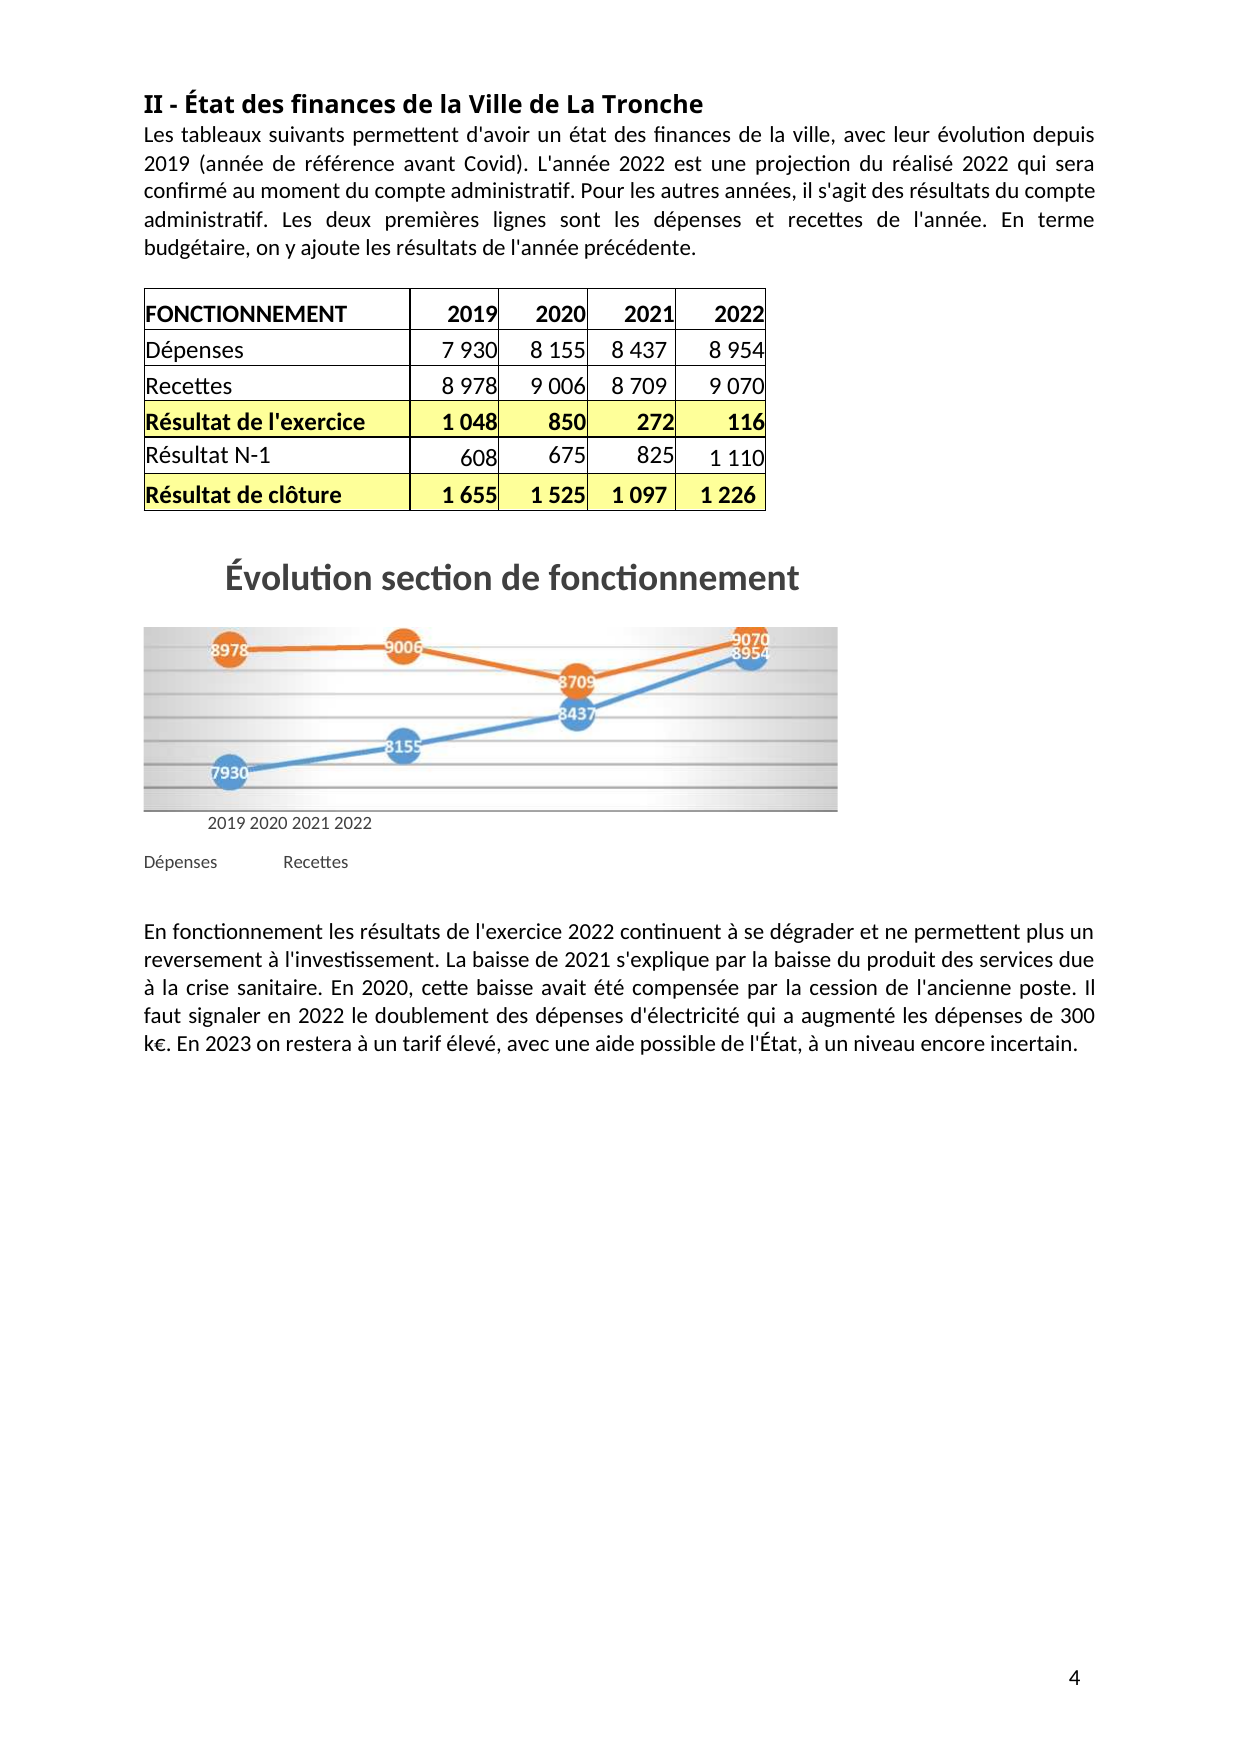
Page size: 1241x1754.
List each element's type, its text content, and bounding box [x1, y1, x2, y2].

table_header 2019 [411, 289, 498, 329]
table_cell Dépenses [145, 330, 409, 365]
text Les tableaux suivants permettent d'avoir un état des finances de la ville, avec leur évolution depuis 2019 (année de référence avant Covid). L'année 2022 est une projection du réalisé 2022 qui sera confirmé au moment du compte administratif. Pour les autres années, il s'agit des résultats du compte administratif. Les deux premières lignes sont les dépenses et recettes de l'année. En terme budgétaire, on y ajoute les résultats de l'année précédente. [143, 121, 1097, 261]
picture [143, 627, 838, 812]
table_header FONCTIONNEMENT [145, 289, 409, 329]
table_cell 850 [499, 401, 587, 436]
table_cell Recettes [145, 366, 409, 400]
table_cell 116 [676, 401, 765, 436]
table_cell Résultat de l'exercice [145, 401, 409, 436]
table_cell 272 [588, 401, 675, 436]
table_cell 8 709 [588, 366, 675, 400]
text II - État des finances de la Ville de La Tronche [143, 87, 1097, 121]
table_cell 675 [499, 438, 587, 472]
table_cell 9 070 [676, 366, 765, 400]
table_cell Résultat N-1 [145, 438, 409, 472]
table_cell 1 655 [411, 474, 498, 509]
table_cell 1 525 [499, 474, 587, 509]
table_cell 8 978 [411, 366, 498, 400]
text En fonctionnement les résultats de l'exercice 2022 continuent à se dégrader et ne permettent plus un reversement à l'investissement. La baisse de 2021 s'explique par la baisse du produit des services due à la crise sanitaire. En 2020, cette baisse avait été compensée par la cession de l'ancienne poste. Il faut signaler en 2022 le doublement des dépenses d'électricité qui a augmenté les dépenses de 300 k€. En 2023 on restera à un tarif élevé, avec une aide possible de l'État, à un niveau encore incertain. [143, 917, 1097, 1057]
table_cell 8 437 [588, 330, 675, 365]
table_cell 8 954 [676, 330, 765, 365]
table_header 2022 [676, 289, 765, 329]
text Dépenses Recettes [143, 851, 1097, 874]
table_cell 1 097 [588, 474, 675, 509]
table_cell 1 048 [411, 401, 498, 436]
table_header 2021 [588, 289, 675, 329]
table_cell 1 110 [676, 438, 765, 472]
table_cell 608 [411, 438, 498, 472]
table_cell 7 930 [411, 330, 498, 365]
text 2019 2020 2021 2022 [207, 811, 1097, 834]
table_cell 8 155 [499, 330, 587, 365]
table_cell 1 226 [676, 474, 765, 509]
table_header 2020 [499, 289, 587, 329]
table_cell 825 [588, 438, 675, 472]
table_cell 9 006 [499, 366, 587, 400]
table_cell Résultat de clôture [145, 474, 409, 509]
text Évolution section de fonctionnement [143, 554, 1097, 600]
